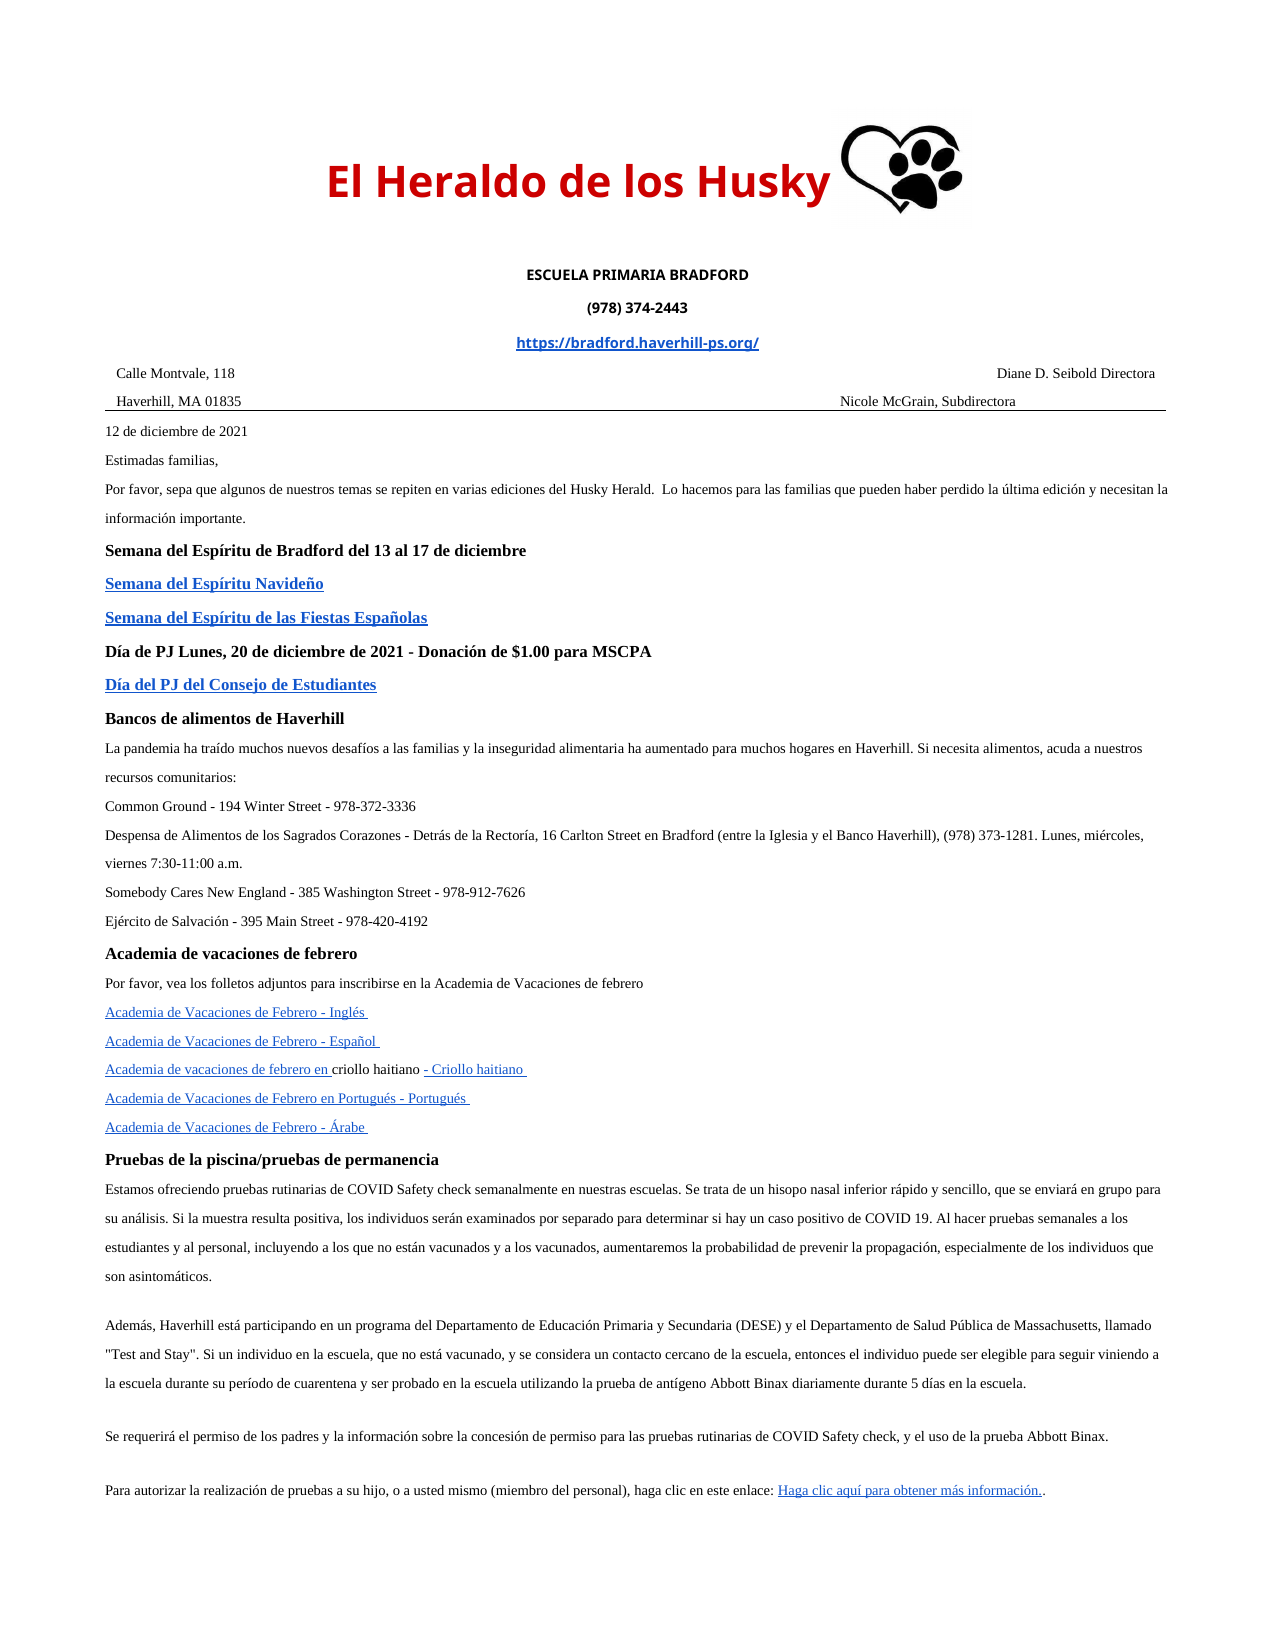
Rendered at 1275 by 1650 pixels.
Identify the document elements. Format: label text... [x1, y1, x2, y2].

table_cell Haverhill, MA 01835 [105, 381, 566, 410]
table_header Diane D. Seibold Directora [566, 353, 1166, 381]
text Bancos de alimentos de Haverhill [105, 694, 1170, 728]
text Academia de Vacaciones de Febrero - Árabe [105, 1107, 1170, 1135]
text Somebody Cares New England - 385 Washington Street - 978-912-7626 [105, 872, 1170, 901]
text Academia de Vacaciones de Febrero - Inglés [105, 992, 1170, 1020]
text Día de PJ Lunes, 20 de diciembre de 2021 - Donación de $1.00 para MSCPA [105, 627, 1170, 661]
text Se requerirá el permiso de los padres y la información sobre la concesión de permiso para las pruebas rutinarias de COVID Safety check, y el uso de la prueba Abbott Binax. [105, 1416, 1170, 1445]
text ESCUELA PRIMARIA BRADFORD [105, 250, 1170, 284]
text Common Ground - 194 Winter Street - 978-372-3336 [105, 786, 1170, 814]
title El Heraldo de los Husky [105, 108, 1170, 250]
text https://bradford.haverhill-ps.org/ [105, 318, 1170, 352]
text Día del PJ del Consejo de Estudiantes [105, 661, 1170, 694]
text Despensa de Alimentos de los Sagrados Corazones - Detrás de la Rectoría, 16 Carlton Street en Bradford (entre la Iglesia y el Banco Haverhill), (978) 373-1281. Lunes, miércoles, viernes 7:30-11:00 a.m. [105, 814, 1170, 872]
text Por favor, sepa que algunos de nuestros temas se repiten en varias ediciones del Husky Herald. Lo hacemos para las familias que pueden haber perdido la última edición y necesitan la información importante. [105, 469, 1170, 526]
text Pruebas de la piscina/pruebas de permanencia [105, 1136, 1170, 1169]
text Por favor, vea los folletos adjuntos para inscribirse en la Academia de Vacaciones de febrero [105, 963, 1170, 992]
text Academia de Vacaciones de Febrero en Portugués - Portugués [105, 1078, 1170, 1107]
table_header Calle Montvale, 118 [105, 353, 566, 381]
text Semana del Espíritu Navideño [105, 560, 1170, 593]
text Ejército de Salvación - 395 Main Street - 978-420-4192 [105, 901, 1170, 929]
text Semana del Espíritu de las Fiestas Españolas [105, 593, 1170, 627]
text Semana del Espíritu de Bradford del 13 al 17 de diciembre [105, 526, 1170, 560]
text Academia de vacaciones de febrero en criollo haitiano - Criollo haitiano [105, 1049, 1170, 1078]
text Estamos ofreciendo pruebas rutinarias de COVID Safety check semanalmente en nuestras escuelas. Se trata de un hisopo nasal inferior rápido y sencillo, que se enviará en grupo para su análisis. Si la muestra resulta positiva, los individuos serán examinados por separado para determinar si hay un caso positivo de COVID 19. Al hacer pruebas semanales a los estudiantes y al personal, incluyendo a los que no están vacunados y a los vacunados, aumentaremos la probabilidad de prevenir la propagación, especialmente de los individuos que son asintomáticos. [105, 1169, 1170, 1284]
text (978) 374-2443 [105, 284, 1170, 318]
text Academia de vacaciones de febrero [105, 929, 1170, 963]
text Para autorizar la realización de pruebas a su hijo, o a usted mismo (miembro del personal), haga clic en este enlace: Haga clic aquí para obtener más información.. [105, 1470, 1170, 1499]
text Academia de Vacaciones de Febrero - Español [105, 1020, 1170, 1049]
picture [831, 107, 972, 229]
text Estimadas familias, [105, 440, 1170, 469]
text La pandemia ha traído muchos nuevos desafíos a las familias y la inseguridad alimentaria ha aumentado para muchos hogares en Haverhill. Si necesita alimentos, acuda a nuestros recursos comunitarios: [105, 728, 1170, 785]
text Además, Haverhill está participando en un programa del Departamento de Educación Primaria y Secundaria (DESE) y el Departamento de Salud Pública de Massachusetts, llamado "Test and Stay". Si un individuo en la escuela, que no está vacunado, y se considera un contacto cercano de la escuela, entonces el individuo puede ser elegible para seguir viniendo a la escuela durante su período de cuarentena y ser probado en la escuela utilizando la prueba de antígeno Abbott Binax diariamente durante 5 días en la escuela. [105, 1305, 1170, 1391]
table_cell Nicole McGrain, Subdirectora [566, 381, 1166, 410]
text 12 de diciembre de 2021 [105, 411, 1170, 440]
